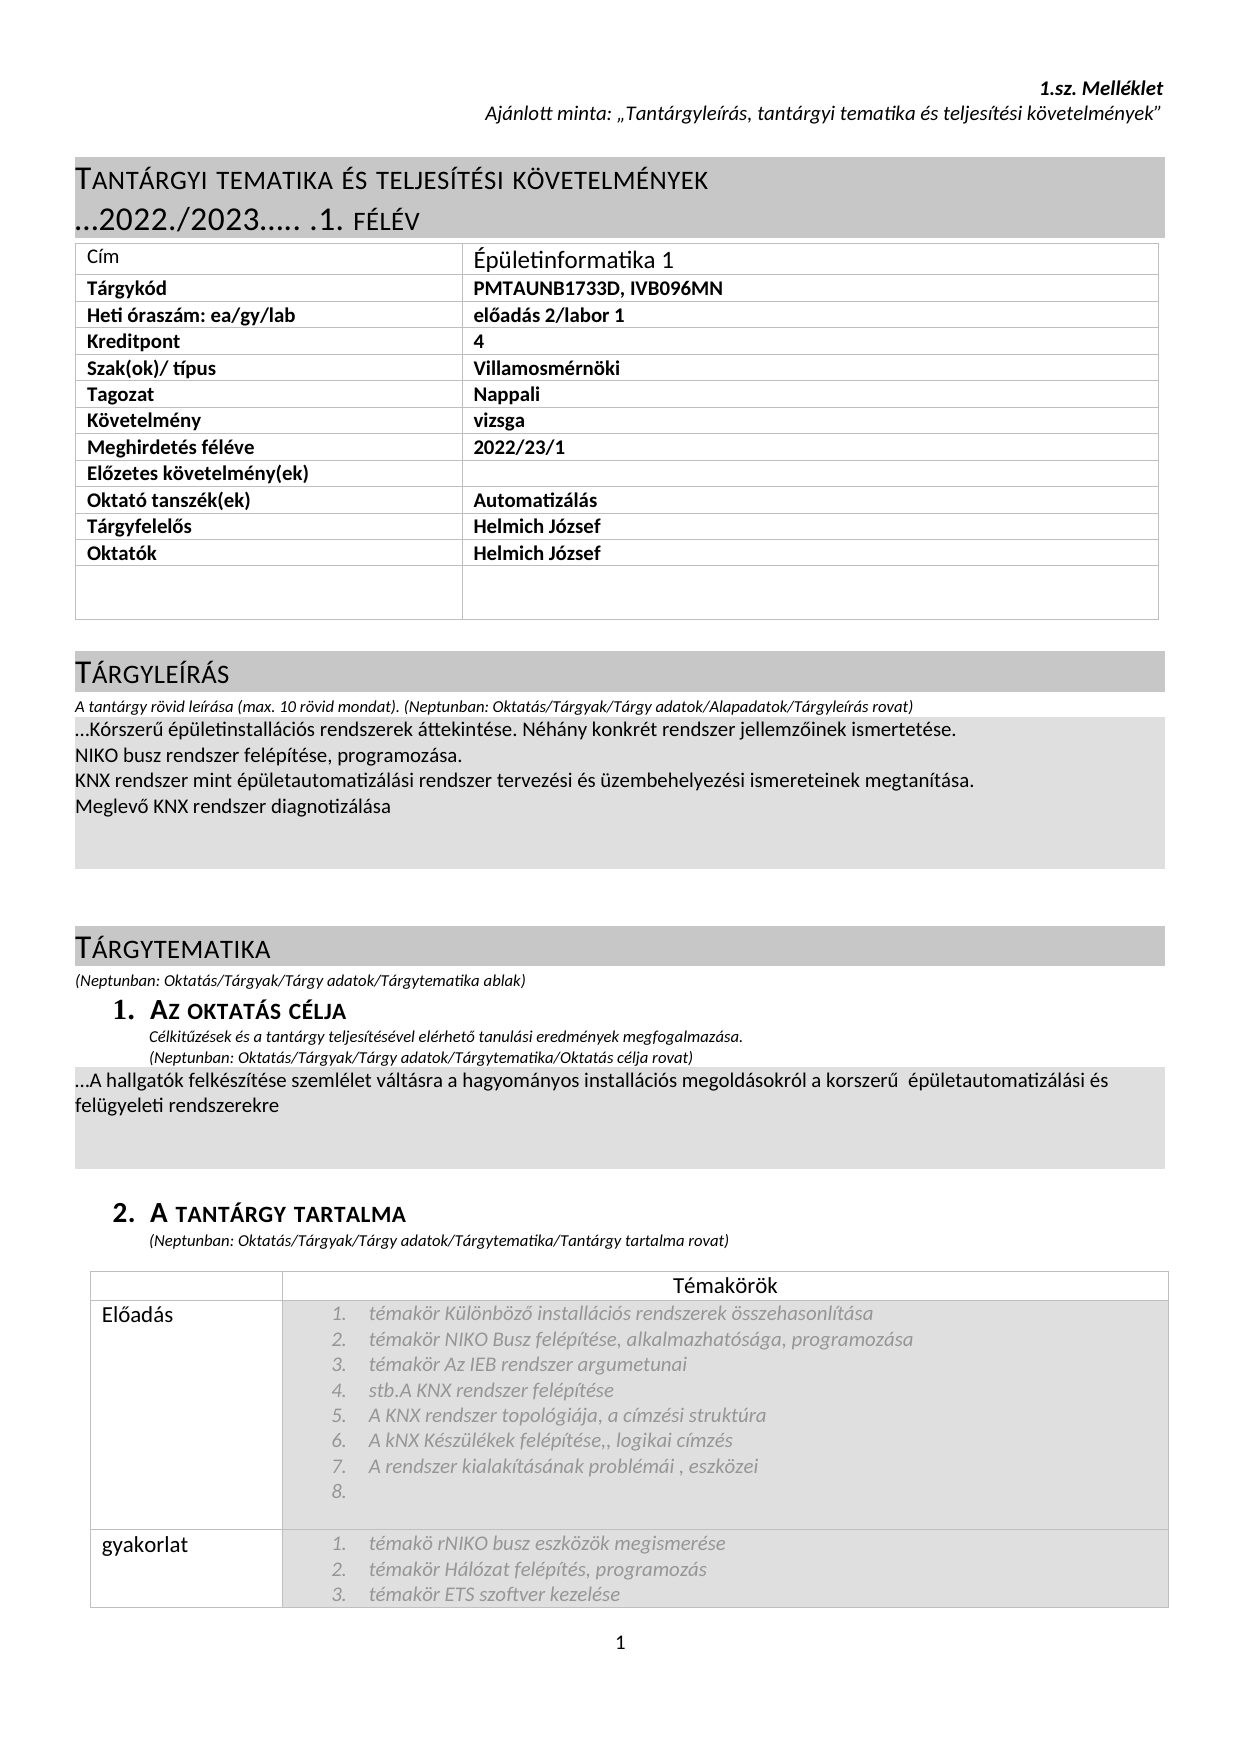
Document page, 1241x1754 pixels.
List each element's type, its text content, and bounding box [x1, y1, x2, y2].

table_cell Tárgyfelelős [76, 514, 462, 539]
text 1.sz. Melléklet [75, 75, 1165, 100]
table_cell Előzetes követelmény(ek) [76, 461, 462, 486]
subtitle A tantárgy tartalma [112, 1194, 1165, 1230]
text …A hallgatók felkészítése szemlélet váltásra a hagyományos installációs megoldásokról a korszerű épületautomatizálási és felügyeleti rendszerekre [75, 1067, 1165, 1118]
table_cell Nappali [463, 381, 1158, 407]
table_cell Követelmény [76, 408, 462, 433]
table_cell gyakorlat [91, 1530, 282, 1607]
table_cell PMTAUNB1733D, IVB096MN [463, 275, 1158, 301]
table_cell Villamosmérnöki [463, 355, 1158, 380]
table_header Épületinformatika 1 [463, 244, 1158, 274]
table_cell Meghirdetés féléve [76, 434, 462, 459]
table_cell [463, 566, 1158, 619]
text …Kórszerű épületinstallációs rendszerek áttekintése. Néhány konkrét rendszer jellemzőinek ismertetése. [75, 717, 1165, 742]
text A tantárgy rövid leírása (max. 10 rövid mondat). (Neptunban: Oktatás/Tárgyak/Tárgy adatok/Alapadatok/Tárgyleírás rovat) [75, 696, 1165, 717]
text NIKO busz rendszer felépítése, programozása. [75, 742, 1165, 767]
table_cell témakör Különböző installációs rendszerek összehasonlítása témakör NIKO Busz felépítése, alkalmazhatósága, programozása témakör Az IEB rendszer argumetunai stb.A KNX rendszer felépítése A KNX rendszer topológiája, a címzési struktúra A kNX Készülékek felépítése,, logikai címzés A rendszer kialakításának problémái , eszközei [283, 1301, 1168, 1529]
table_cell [283, 1530, 1168, 1607]
table_cell Helmich József [463, 540, 1158, 565]
table_header [91, 1272, 282, 1299]
table_cell Oktatók [76, 540, 462, 565]
subtitle Az oktatás célja [112, 991, 1165, 1027]
table_cell 4 [463, 328, 1158, 354]
table_cell [76, 566, 462, 619]
table_header Cím [76, 244, 462, 274]
table_cell Automatizálás [463, 487, 1158, 512]
text (Neptunban: Oktatás/Tárgyak/Tárgy adatok/Tárgytematika ablak) [75, 971, 1165, 991]
text Meglevő KNX rendszer diagnotizálása [75, 793, 1165, 818]
text Célkitűzések és a tantárgy teljesítésével elérhető tanulási eredmények megfogalmazása. [149, 1027, 1165, 1047]
text (Neptunban: Oktatás/Tárgyak/Tárgy adatok/Tárgytematika/Oktatás célja rovat) [149, 1047, 1165, 1067]
table_header Témakörök [283, 1272, 1168, 1299]
table_cell Szak(ok)/ típus [76, 355, 462, 380]
text KNX rendszer mint épületautomatizálási rendszer tervezési és üzembehelyezési ismereteinek megtanítása. [75, 767, 1165, 793]
table_cell 2022/23/1 [463, 434, 1158, 459]
text Ajánlott minta: „Tantárgyleírás, tantárgyi tematika és teljesítési követelmények” [75, 100, 1165, 126]
subtitle Tárgyleírás [75, 651, 1165, 692]
table_cell Heti óraszám: ea/gy/lab [76, 302, 462, 327]
table_cell [463, 461, 1158, 486]
table_cell Oktató tanszék(ek) [76, 487, 462, 512]
table_cell vizsga [463, 408, 1158, 433]
subtitle Tantárgyi tematika és teljesítési követelmények …2022./2023….. .1. félév [75, 157, 1165, 238]
table_cell Kreditpont [76, 328, 462, 354]
table_cell előadás 2/labor 1 [463, 302, 1158, 327]
table_cell Előadás [91, 1301, 282, 1529]
table_cell Tagozat [76, 381, 462, 407]
table_cell Helmich József [463, 514, 1158, 539]
table_cell Tárgykód [76, 275, 462, 301]
subtitle Tárgytematika [75, 926, 1165, 966]
text (Neptunban: Oktatás/Tárgyak/Tárgy adatok/Tárgytematika/Tantárgy tartalma rovat) [149, 1230, 1165, 1250]
